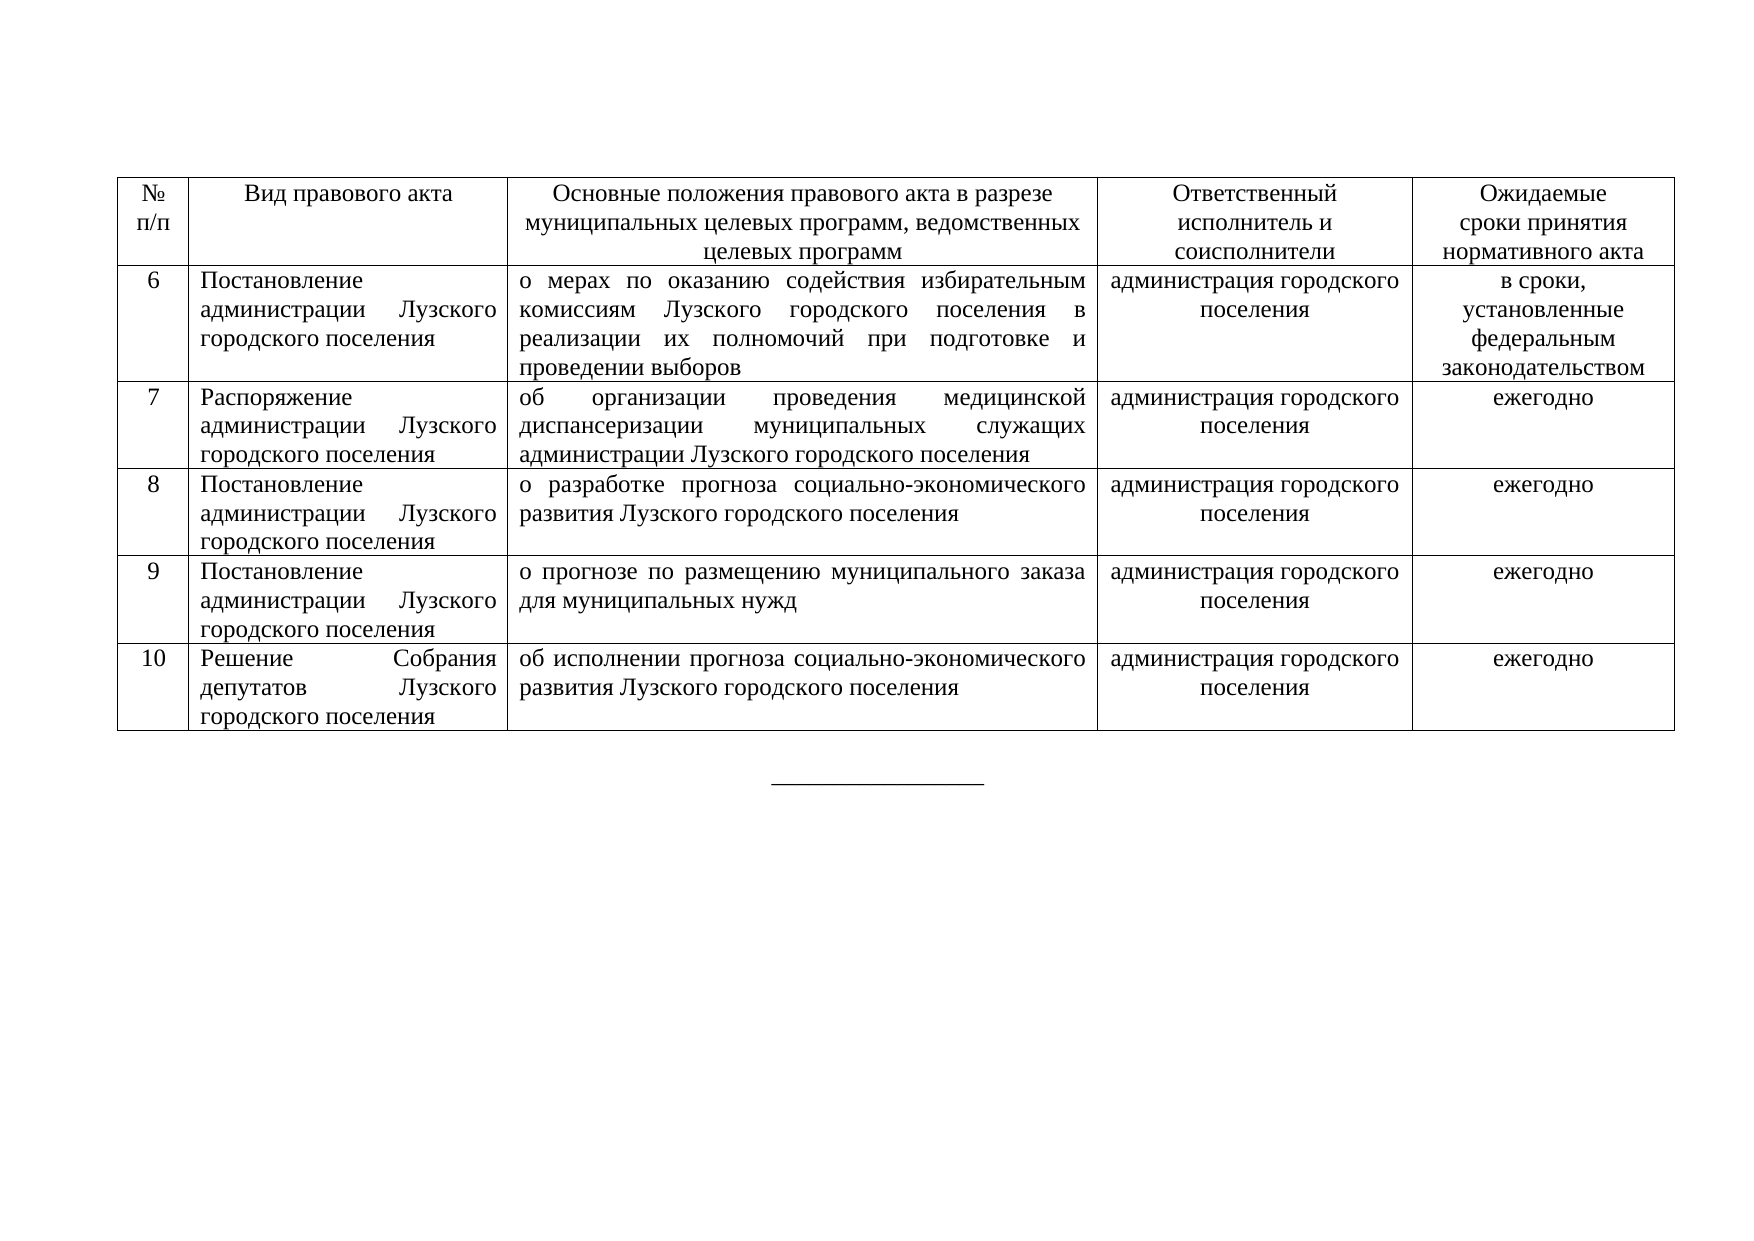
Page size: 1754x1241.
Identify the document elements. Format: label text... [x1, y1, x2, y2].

table_cell Решение Собрания депутатов Лузского городского поселения [189, 644, 507, 730]
table_cell Постановление администрации Лузского городского поселения [189, 469, 507, 555]
table_cell об организации проведения медицинской диспансеризации муниципальных служащих администрации Лузского городского поселения [508, 382, 1097, 468]
table_cell администрация городского поселения [1098, 556, 1412, 642]
table_cell ежегодно [1413, 469, 1674, 555]
table_cell администрация городского поселения [1098, 382, 1412, 468]
table_cell в сроки, установленные федеральным законодательством [1413, 266, 1674, 381]
table_cell ежегодно [1413, 556, 1674, 642]
table_cell администрация городского поселения [1098, 469, 1412, 555]
table_header Основные положения правового акта в разрезе муниципальных целевых программ, ведомственных целевых программ [508, 178, 1097, 264]
table_header Ожидаемые сроки принятия нормативного акта [1413, 178, 1674, 264]
table_cell администрация городского поселения [1098, 644, 1412, 730]
table_cell 9 [118, 556, 188, 642]
text _________________ [118, 759, 1636, 788]
table_cell Распоряжение администрации Лузского городского поселения [189, 382, 507, 468]
table_header Ответственный исполнитель и соисполнители [1098, 178, 1412, 264]
table_cell о мерах по оказанию содействия избирательным комиссиям Лузского городского поселения в реализации их полномочий при подготовке и проведении выборов [508, 266, 1097, 381]
table_header № п/п [118, 178, 188, 264]
table_cell 10 [118, 644, 188, 730]
table_cell Постановление администрации Лузского городского поселения [189, 556, 507, 642]
table_cell об исполнении прогноза социально-экономического развития Лузского городского поселения [508, 644, 1097, 730]
table_cell администрация городского поселения [1098, 266, 1412, 381]
table_cell ежегодно [1413, 644, 1674, 730]
table_cell ежегодно [1413, 382, 1674, 468]
table_cell Постановление администрации Лузского городского поселения [189, 266, 507, 381]
table_cell о разработке прогноза социально-экономического развития Лузского городского поселения [508, 469, 1097, 555]
table_cell о прогнозе по размещению муниципального заказа для муниципальных нужд [508, 556, 1097, 642]
table_cell 6 [118, 266, 188, 381]
table_cell 7 [118, 382, 188, 468]
table_header Вид правового акта [189, 178, 507, 264]
table_cell 8 [118, 469, 188, 555]
